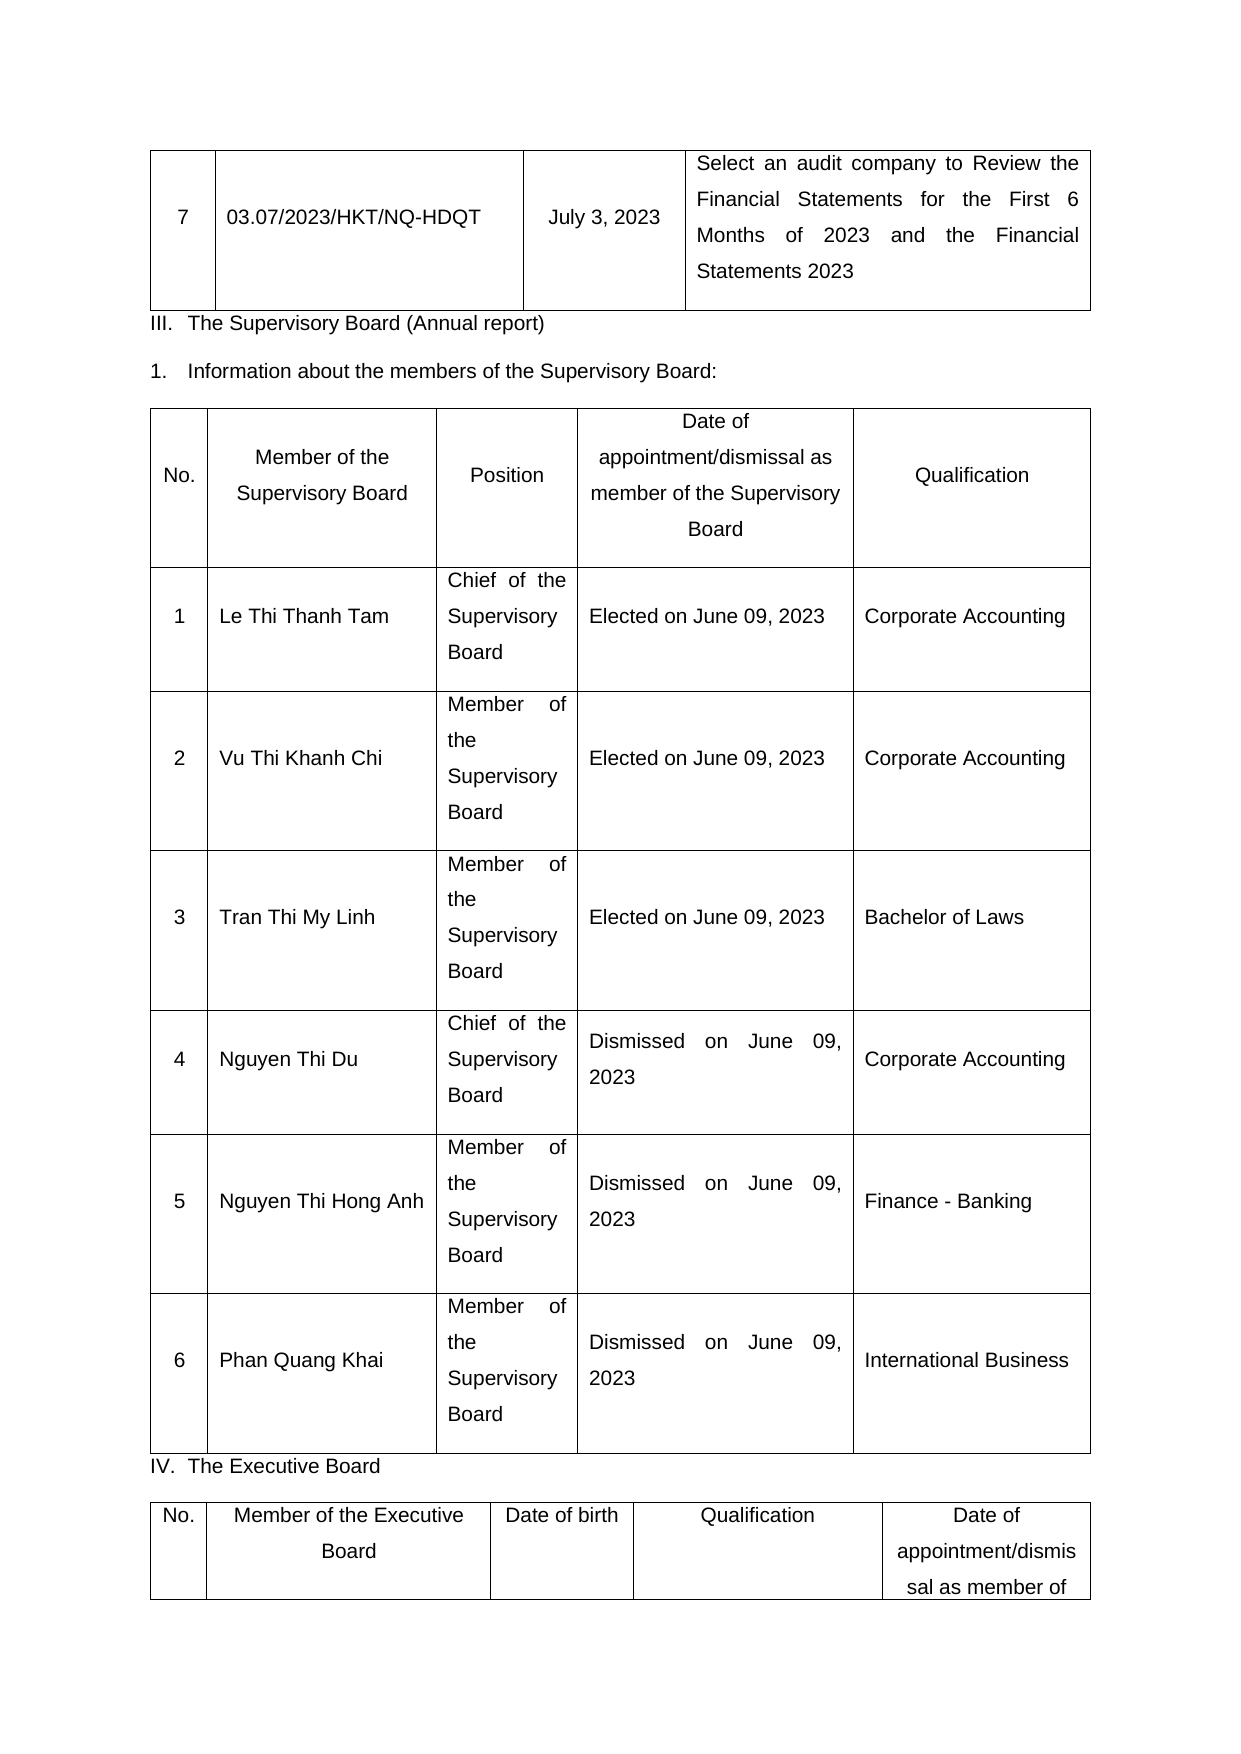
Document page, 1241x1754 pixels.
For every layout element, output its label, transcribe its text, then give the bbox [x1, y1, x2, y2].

table_cell Dismissed on June 09, 2023 [578, 1011, 853, 1133]
table_cell Elected on June 09, 2023 [578, 568, 853, 691]
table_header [883, 1503, 1090, 1599]
table_cell Select an audit company to Review the Financial Statements for the First 6 Months of 2023 and the Financial Statements 2023 [686, 151, 1090, 309]
table_header Position [437, 409, 577, 567]
table_cell July 3, 2023 [524, 151, 685, 309]
table_header Qualification [854, 409, 1090, 567]
table_header Qualification [634, 1503, 882, 1599]
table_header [207, 1503, 490, 1599]
table_cell Dismissed on June 09, 2023 [578, 1294, 853, 1453]
table_cell Bachelor of Laws [854, 851, 1090, 1010]
table_header No. [151, 1503, 206, 1599]
list The Executive Board [187, 1454, 1090, 1478]
table_cell Nguyen Thi Du [208, 1011, 436, 1133]
table_cell Member of the Supervisory Board [437, 851, 577, 1010]
table_cell Elected on June 09, 2023 [578, 692, 853, 850]
table_cell 1 [151, 568, 207, 691]
table_cell 5 [151, 1135, 207, 1293]
table_cell 6 [151, 1294, 207, 1453]
table_cell Le Thi Thanh Tam [208, 568, 436, 691]
list Information about the members of the Supervisory Board: [150, 359, 1090, 383]
table_cell Chief of the Supervisory Board [437, 568, 577, 691]
table_cell 03.07/2023/HKT/NQ-HDQT [216, 151, 523, 309]
table_cell 7 [151, 151, 215, 309]
table_cell Vu Thi Khanh Chi [208, 692, 436, 850]
table_cell International Business [854, 1294, 1090, 1453]
table_cell Corporate Accounting [854, 692, 1090, 850]
table_cell Phan Quang Khai [208, 1294, 436, 1453]
table_cell 4 [151, 1011, 207, 1133]
table_cell 2 [151, 692, 207, 850]
table_header Date of appointment/dismissal as member of the Supervisory Board [578, 409, 853, 567]
table_cell Member of the Supervisory Board [437, 1135, 577, 1293]
table_cell Finance - Banking [854, 1135, 1090, 1293]
table_cell Corporate Accounting [854, 568, 1090, 691]
table_cell Tran Thi My Linh [208, 851, 436, 1010]
table_cell Elected on June 09, 2023 [578, 851, 853, 1010]
table_cell Nguyen Thi Hong Anh [208, 1135, 436, 1293]
table_cell Chief of the Supervisory Board [437, 1011, 577, 1133]
table_cell Member of the Supervisory Board [437, 1294, 577, 1453]
list The Supervisory Board (Annual report) [187, 311, 1090, 334]
table_cell 3 [151, 851, 207, 1010]
table_cell Dismissed on June 09, 2023 [578, 1135, 853, 1293]
table_header Member of the Supervisory Board [208, 409, 436, 567]
table_header No. [151, 409, 207, 567]
table_cell Corporate Accounting [854, 1011, 1090, 1133]
table_header Date of birth [491, 1503, 633, 1599]
table_cell Member of the Supervisory Board [437, 692, 577, 850]
